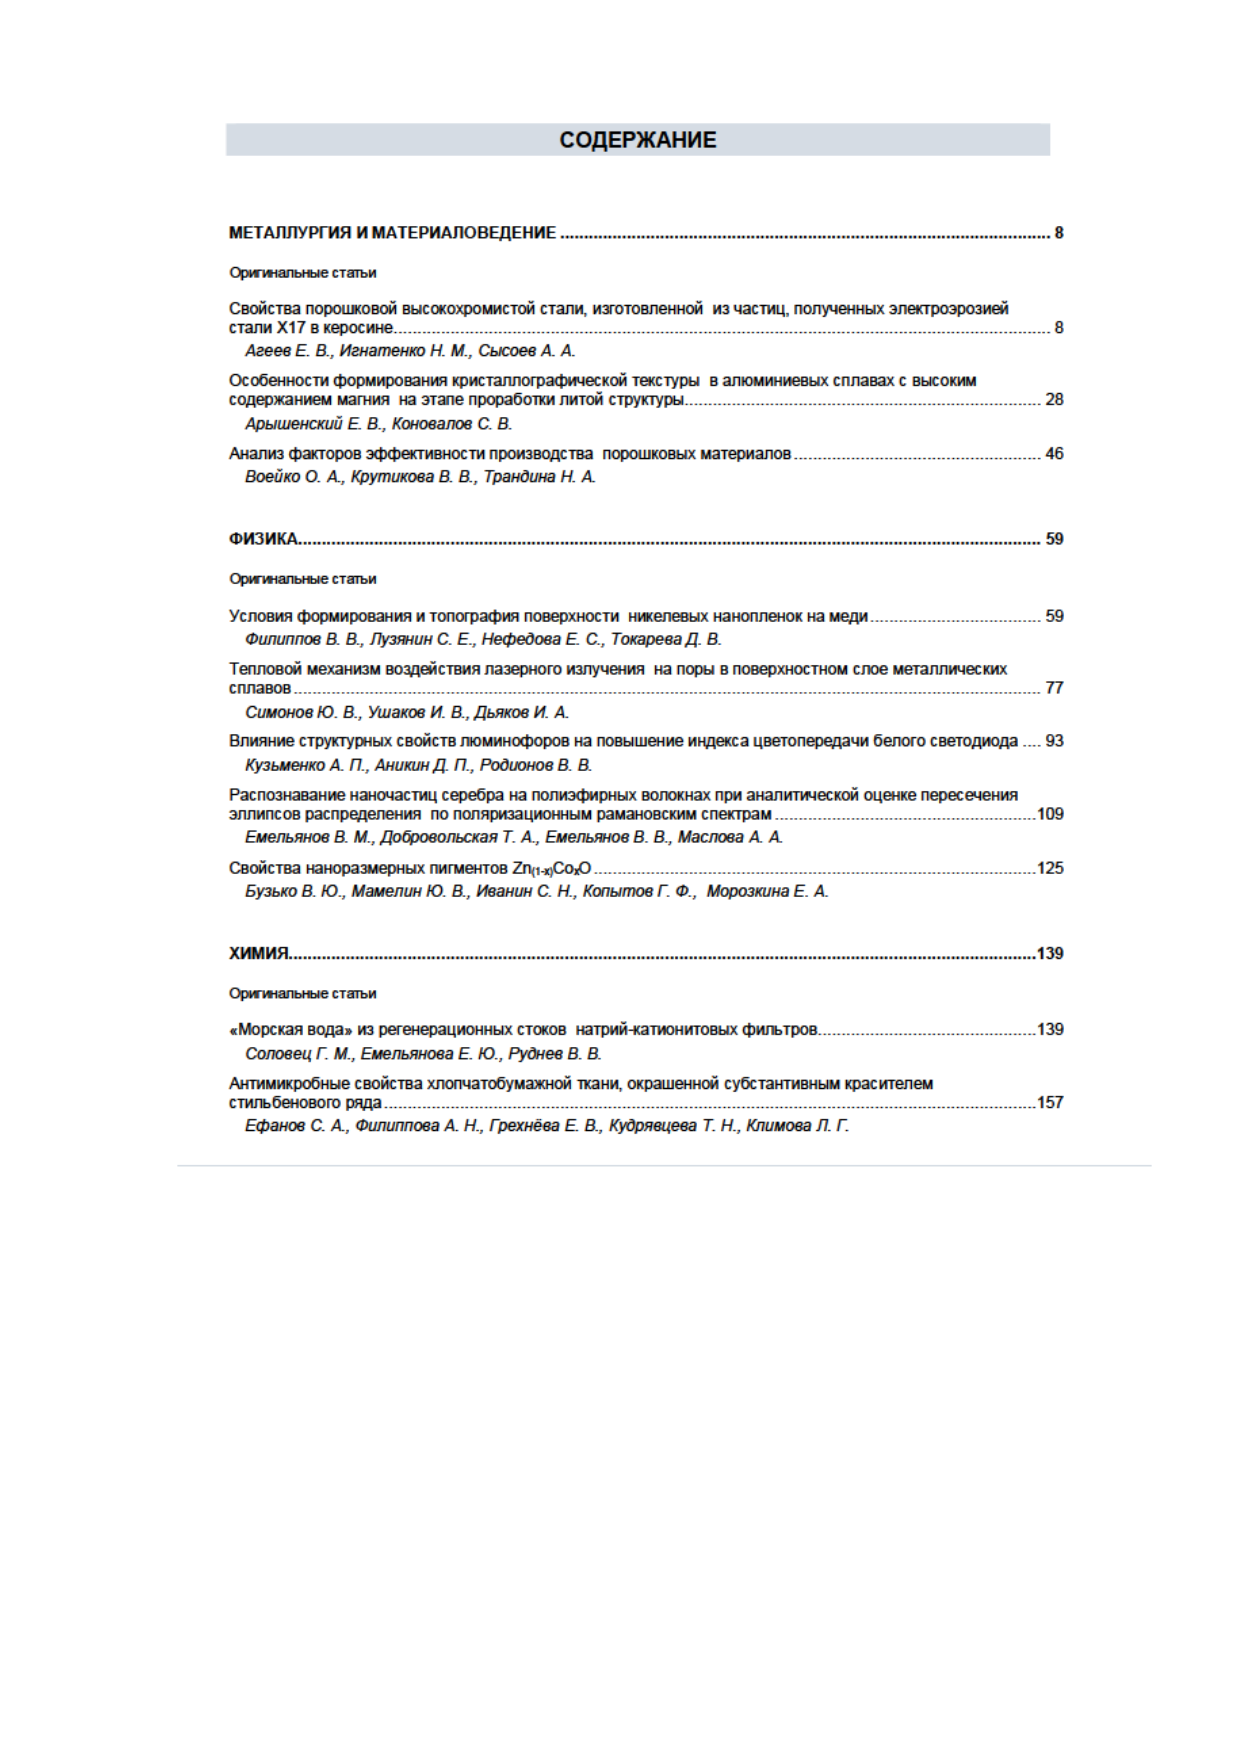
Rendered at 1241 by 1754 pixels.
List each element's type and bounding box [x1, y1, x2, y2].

picture [177, 118, 1152, 1172]
